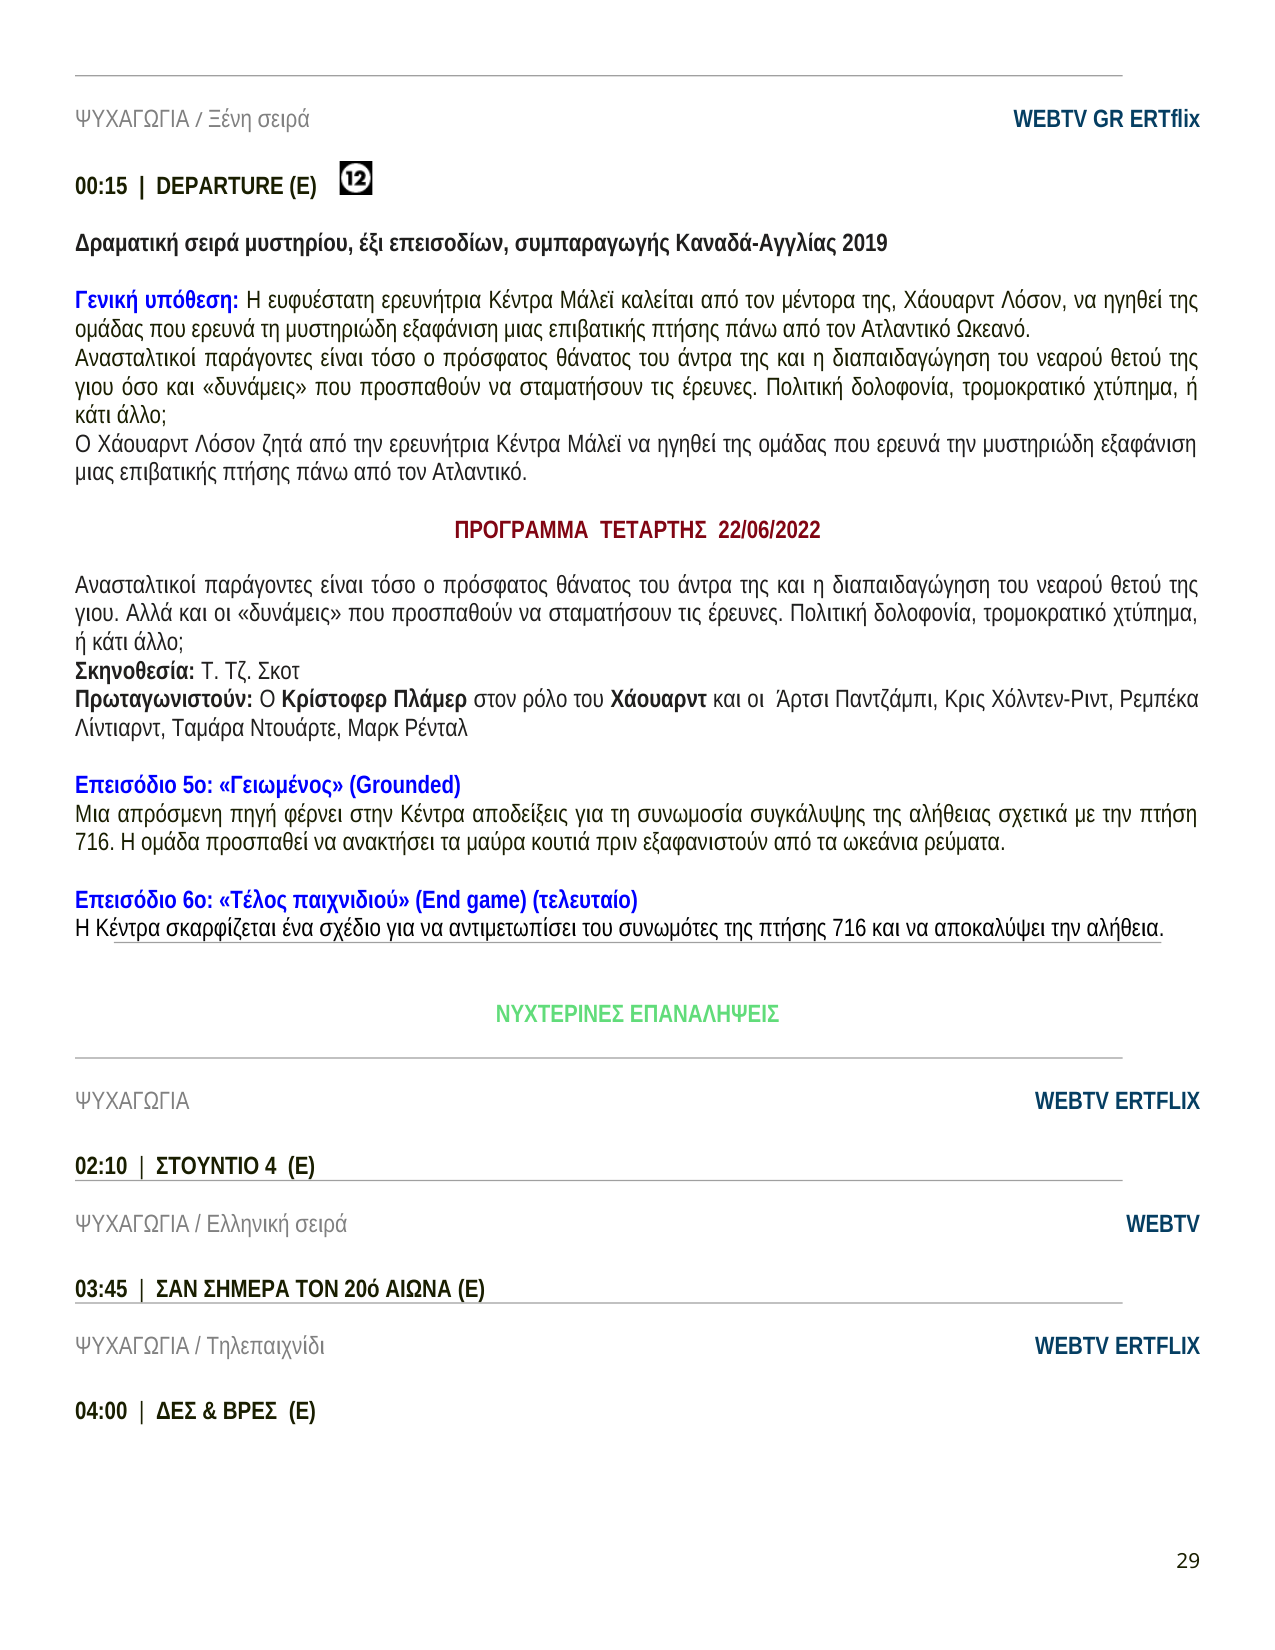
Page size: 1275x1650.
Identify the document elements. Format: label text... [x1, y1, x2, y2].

picture [339, 161, 373, 195]
text Σκηνοθεσία: Τ. Τζ. Σκοτ [75, 656, 1200, 684]
text Επεισόδιο 5ο: «Γειωμένος» (Grounded) [75, 770, 1200, 799]
text Επεισόδιο 6ο: «Τέλος παιχνιδιού» (End game) (τελευταίο) [75, 884, 1200, 913]
table_header ΨΥΧΑΓΩΓΙΑ [75, 1086, 637, 1115]
text ΝΥΧΤΕΡΙΝΕΣ ΕΠΑΝΑΛΗΨΕΙΣ [75, 999, 1200, 1028]
table_header WEBTV ERTFLIX [638, 1086, 1200, 1115]
text Γενική υπόθεση: Η ευφυέστατη ερευνήτρια Κέντρα Μάλεϊ καλείται από τον μέντορα της, Χάουαρντ Λόσον, να ηγηθεί της ομάδας που ερευνά τη μυστηριώδη εξαφάνιση μιας επιβατικής πτήσης πάνω από τον Ατλαντικό Ωκεανό. [75, 286, 1200, 343]
table_header WEBTV [638, 1209, 1200, 1237]
table_header ΨΥΧΑΓΩΓΙΑ / Τηλεπαιχνίδι [75, 1331, 637, 1360]
text Πρωταγωνιστούν: Ο Κρίστοφερ Πλάμερ στον ρόλο του Χάουαρντ και οι Άρτσι Παντζάμπι, Κρις Χόλντεν-Ριντ, Ρεμπέκα Λίντιαρντ, Ταμάρα Ντουάρτε, Μαρκ Ρένταλ [75, 684, 1200, 742]
table_header ΨΥΧΑΓΩΓΙΑ / Ελληνική σειρά [75, 1209, 637, 1237]
text Η Κέντρα σκαρφίζεται ένα σχέδιο για να αντιμετωπίσει του συνωμότες της πτήσης 716 και να αποκαλύψει την αλήθεια. [75, 913, 1200, 942]
text Ο Χάουαρντ Λόσον ζητά από την ερευνήτρια Κέντρα Μάλεϊ να ηγηθεί της ομάδας που ερευνά την μυστηριώδη εξαφάνιση μιας επιβατικής πτήσης πάνω από τον Ατλαντικό. [75, 429, 1200, 486]
text ΠΡΟΓΡΑΜΜΑ ΤΕΤΑΡΤΗΣ 22/06/2022 [75, 515, 1200, 543]
text Μια απρόσμενη πηγή φέρνει στην Κέντρα αποδείξεις για τη συνωμοσία συγκάλυψης της αλήθειας σχετικά με την πτήση 716. Η ομάδα προσπαθεί να ανακτήσει τα μαύρα κουτιά πριν εξαφανιστούν από τα ωκεάνια ρεύματα. [75, 799, 1200, 856]
text 02:10 | ΣΤΟΥΝΤΙΟ 4 (E) [75, 1115, 1200, 1208]
table_header WEBTV GR ERTflix [638, 104, 1200, 133]
text Δραματική σειρά μυστηρίου, έξι επεισοδίων, συμπαραγωγής Καναδά-Αγγλίας 2019 [75, 228, 1200, 257]
text 04:00 | ΔΕΣ & ΒΡΕΣ (E) [75, 1360, 1200, 1453]
text Ανασταλτικοί παράγοντες είναι τόσο ο πρόσφατος θάνατος του άντρα της και η διαπαιδαγώγηση του νεαρού θετού της γιου όσο και «δυνάμεις» που προσπαθούν να σταματήσουν τις έρευνες. Πολιτική δολοφονία, τρομοκρατικό χτύπημα, ή κάτι άλλο; [75, 343, 1200, 429]
text 00:15 | DEPARTURE (E) [75, 133, 1200, 200]
table_header WEBTV ERTFLIX [638, 1331, 1200, 1360]
text 03:45 | ΣΑΝ ΣΗΜΕΡΑ ΤΟΝ 20ό ΑΙΩΝΑ (E) [75, 1237, 1200, 1331]
table_header ΨΥΧΑΓΩΓΙΑ / Ξένη σειρά [75, 104, 637, 133]
text Ανασταλτικοί παράγοντες είναι τόσο ο πρόσφατος θάνατος του άντρα της και η διαπαιδαγώγηση του νεαρού θετού της γιου. Αλλά και οι «δυνάμεις» που προσπαθούν να σταματήσουν τις έρευνες. Πολιτική δολοφονία, τρομοκρατικό χτύπημα, ή κάτι άλλο; [75, 570, 1200, 656]
